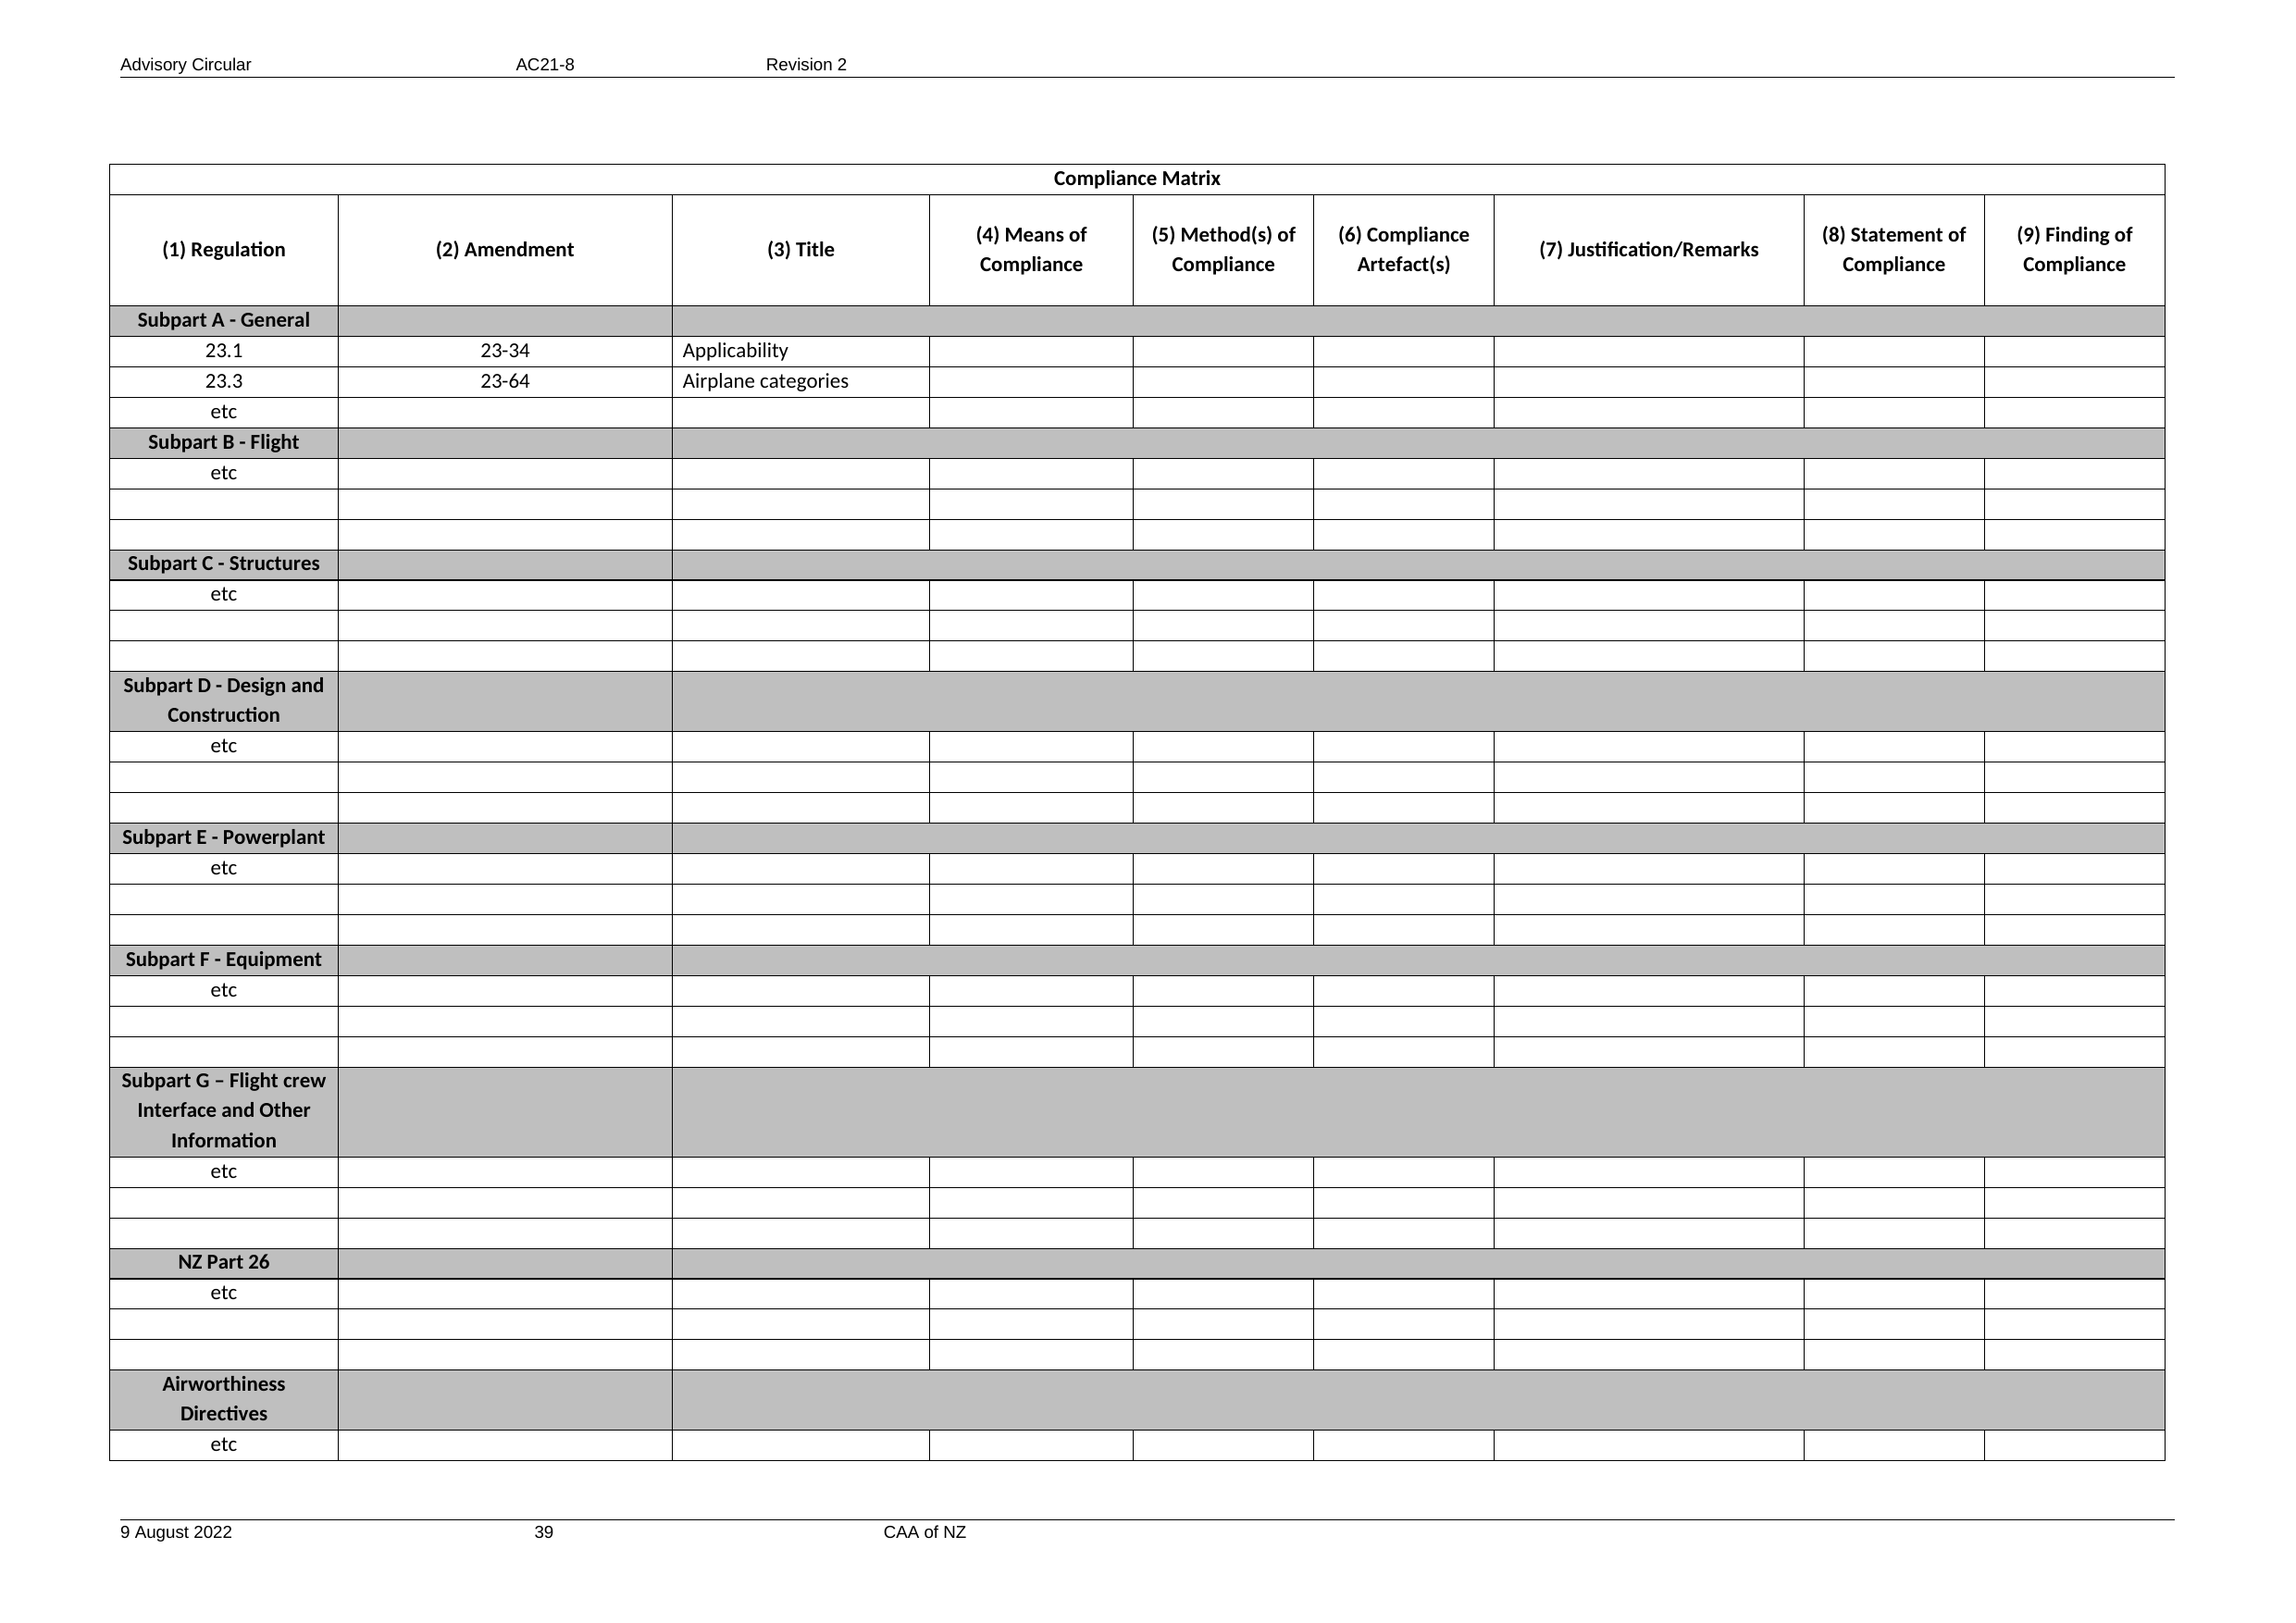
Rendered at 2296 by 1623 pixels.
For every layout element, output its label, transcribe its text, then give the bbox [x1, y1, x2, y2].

table_cell [110, 1188, 338, 1218]
table_cell [339, 306, 672, 336]
table_cell [1985, 489, 2165, 519]
table_cell [1314, 915, 1494, 945]
table_cell [673, 641, 929, 671]
table_cell [673, 672, 2165, 731]
table_cell [1134, 337, 1313, 366]
table_cell [1495, 976, 1804, 1006]
table_cell etc [110, 732, 338, 762]
table_cell [1985, 1188, 2165, 1218]
table_cell [1314, 762, 1494, 792]
table_cell [1805, 1280, 1984, 1308]
table_cell [1134, 611, 1313, 640]
table_cell [1314, 1280, 1494, 1308]
table_cell [339, 428, 672, 458]
table_cell [930, 459, 1133, 489]
table_cell Subpart G – Flight crew Interface and Other Information [110, 1068, 338, 1157]
table_cell [339, 976, 672, 1006]
table_cell [339, 672, 672, 731]
table_cell [1805, 885, 1984, 914]
table_cell [1495, 1431, 1804, 1460]
table_cell [930, 520, 1133, 549]
table_cell [1985, 520, 2165, 549]
table_cell [673, 885, 929, 914]
table_cell [1805, 337, 1984, 366]
table_cell [673, 428, 2165, 458]
table_cell [1495, 459, 1804, 489]
table_cell etc [110, 459, 338, 489]
table_cell [673, 459, 929, 489]
table_cell [1495, 1037, 1804, 1066]
table_cell [930, 1280, 1133, 1308]
table_cell (9) Finding of Compliance [1985, 195, 2165, 305]
table_cell [1985, 398, 2165, 427]
table_cell [1805, 367, 1984, 397]
table_cell Subpart C - Structures [110, 551, 338, 579]
table_cell [339, 641, 672, 671]
table_cell [1134, 1431, 1313, 1460]
table_cell [1495, 520, 1804, 549]
table_cell [339, 793, 672, 823]
table_cell [930, 489, 1133, 519]
table_cell [1805, 1007, 1984, 1035]
table_cell [1495, 641, 1804, 671]
table_cell [673, 1158, 929, 1187]
table_cell [930, 611, 1133, 640]
table_cell [673, 854, 929, 884]
table_cell [1805, 854, 1984, 884]
table_cell 23-64 [339, 367, 672, 397]
table_cell [673, 915, 929, 945]
table_cell [1134, 489, 1313, 519]
table_cell [1134, 976, 1313, 1006]
table_cell [1495, 337, 1804, 366]
table_cell [1134, 732, 1313, 762]
table_cell [339, 946, 672, 975]
table_cell [1495, 581, 1804, 610]
table_cell [930, 915, 1133, 945]
table_cell [1314, 1037, 1494, 1066]
table_cell [1314, 581, 1494, 610]
table_cell [1805, 611, 1984, 640]
table_cell [930, 1037, 1133, 1066]
table_cell [930, 1188, 1133, 1218]
table_cell [1495, 611, 1804, 640]
table_cell [673, 793, 929, 823]
table_cell [1805, 793, 1984, 823]
table_cell Subpart F - Equipment [110, 946, 338, 975]
table_cell [1805, 732, 1984, 762]
table_cell [339, 885, 672, 914]
table_cell Subpart D - Design and Construction [110, 672, 338, 731]
table_cell [1314, 641, 1494, 671]
table_cell [339, 1068, 672, 1157]
table_cell [930, 976, 1133, 1006]
table_cell Airworthiness Directives [110, 1370, 338, 1430]
table_cell [1134, 915, 1313, 945]
table_cell (1) Regulation [110, 195, 338, 305]
table_cell (3) Title [673, 195, 929, 305]
table_cell [339, 551, 672, 579]
table_cell [1495, 489, 1804, 519]
table_cell (6) Compliance Artefact(s) [1314, 195, 1494, 305]
table_cell [1985, 459, 2165, 489]
table_cell [1805, 1037, 1984, 1066]
table_cell [930, 762, 1133, 792]
table_cell etc [110, 1431, 338, 1460]
table_cell [1495, 1280, 1804, 1308]
table_cell [1805, 459, 1984, 489]
table_cell [1134, 854, 1313, 884]
table_cell [1495, 854, 1804, 884]
table_cell [1805, 1188, 1984, 1218]
table_cell [1985, 1431, 2165, 1460]
table_cell [1134, 1219, 1313, 1247]
table_cell [930, 854, 1133, 884]
table_cell [339, 520, 672, 549]
table_cell NZ Part 26 [110, 1249, 338, 1278]
table_cell [1985, 885, 2165, 914]
table_cell [339, 1158, 672, 1187]
table_cell [110, 489, 338, 519]
table_cell [1985, 854, 2165, 884]
table_cell [1314, 1188, 1494, 1218]
table_cell [673, 976, 929, 1006]
table_cell [673, 306, 2165, 336]
table_cell [673, 1188, 929, 1218]
table_cell [1495, 1340, 1804, 1369]
table_cell [1134, 641, 1313, 671]
table_cell [110, 1007, 338, 1035]
table_cell [1805, 1431, 1984, 1460]
table_cell [339, 762, 672, 792]
table_cell [930, 1340, 1133, 1369]
table_cell [673, 732, 929, 762]
table_cell 23.1 [110, 337, 338, 366]
table_cell [1805, 520, 1984, 549]
table_cell [1134, 1007, 1313, 1035]
table_cell [339, 489, 672, 519]
table_cell [1985, 793, 2165, 823]
table_cell [1805, 1158, 1984, 1187]
table_cell [930, 398, 1133, 427]
table_cell [339, 1309, 672, 1339]
table_cell etc [110, 1280, 338, 1308]
table_cell [673, 1280, 929, 1308]
table_cell [1134, 793, 1313, 823]
table_cell [1495, 1007, 1804, 1035]
table_cell [930, 581, 1133, 610]
table_cell [1134, 459, 1313, 489]
table_cell [1805, 489, 1984, 519]
table_cell [339, 459, 672, 489]
table_cell [930, 1309, 1133, 1339]
table_cell [1495, 367, 1804, 397]
table_cell [673, 824, 2165, 853]
table_cell [1314, 1340, 1494, 1369]
table_cell [1314, 337, 1494, 366]
table_cell [110, 1309, 338, 1339]
table_cell Airplane categories [673, 367, 929, 397]
table_cell [1314, 611, 1494, 640]
table_cell [1314, 1309, 1494, 1339]
table_cell (7) Justification/Remarks [1495, 195, 1804, 305]
table_cell [1805, 915, 1984, 945]
table_cell [673, 1007, 929, 1035]
table_cell [1985, 1037, 2165, 1066]
table_cell [339, 915, 672, 945]
table_cell [673, 489, 929, 519]
table_cell [673, 611, 929, 640]
table_cell [110, 641, 338, 671]
table_cell [930, 1219, 1133, 1247]
table_cell [673, 762, 929, 792]
table_cell [673, 1340, 929, 1369]
table_cell etc [110, 976, 338, 1006]
table_cell [930, 641, 1133, 671]
table_cell [1134, 581, 1313, 610]
table_cell [1805, 398, 1984, 427]
table_cell [673, 1068, 2165, 1157]
table_cell [1985, 762, 2165, 792]
table_cell [1985, 641, 2165, 671]
table_cell [339, 1280, 672, 1308]
table_cell [1805, 762, 1984, 792]
table_cell [1985, 915, 2165, 945]
table_cell [1134, 520, 1313, 549]
table_cell [339, 1188, 672, 1218]
table_cell [1314, 520, 1494, 549]
table_cell [1495, 1309, 1804, 1339]
table_cell etc [110, 398, 338, 427]
table_cell [1985, 1158, 2165, 1187]
table_cell [1134, 1340, 1313, 1369]
table_cell [1805, 1340, 1984, 1369]
table_cell [930, 885, 1133, 914]
table_cell [110, 611, 338, 640]
table_cell [1985, 581, 2165, 610]
table_cell [339, 1370, 672, 1430]
table_cell [1314, 854, 1494, 884]
table_cell [1985, 1007, 2165, 1035]
table_cell [1134, 762, 1313, 792]
table_cell [673, 1431, 929, 1460]
table_cell [339, 824, 672, 853]
table_cell [110, 520, 338, 549]
table_cell [110, 793, 338, 823]
table_cell [930, 1431, 1133, 1460]
table_cell [673, 520, 929, 549]
table_cell [339, 854, 672, 884]
table_cell [930, 793, 1133, 823]
table_cell [1805, 1219, 1984, 1247]
table_cell [1134, 1309, 1313, 1339]
table_cell [1495, 915, 1804, 945]
table_cell [1495, 398, 1804, 427]
table_cell [930, 1158, 1133, 1187]
table_cell [1495, 762, 1804, 792]
table_cell [1134, 885, 1313, 914]
table_cell [1805, 1309, 1984, 1339]
table_cell [110, 885, 338, 914]
table_cell [1495, 1158, 1804, 1187]
table_cell etc [110, 581, 338, 610]
table_cell (4) Means of Compliance [930, 195, 1133, 305]
table_cell [1985, 367, 2165, 397]
table_cell Subpart B - Flight [110, 428, 338, 458]
table_cell [1314, 398, 1494, 427]
table_cell [1805, 976, 1984, 1006]
table_cell Subpart E - Powerplant [110, 824, 338, 853]
table_cell [110, 762, 338, 792]
table_cell [930, 337, 1133, 366]
table_cell [673, 398, 929, 427]
table_cell [1985, 976, 2165, 1006]
table_cell [1495, 1188, 1804, 1218]
table_cell [339, 1249, 672, 1278]
table_cell [1495, 793, 1804, 823]
table_cell [673, 1219, 929, 1247]
table_cell [339, 1340, 672, 1369]
table_cell [1985, 1280, 2165, 1308]
table_cell [673, 581, 929, 610]
table_cell [110, 915, 338, 945]
table_cell [1985, 611, 2165, 640]
table_cell [339, 581, 672, 610]
table_cell [673, 1249, 2165, 1278]
table_cell [1805, 581, 1984, 610]
table_cell [1134, 1158, 1313, 1187]
table_cell [1314, 1431, 1494, 1460]
table_cell (2) Amendment [339, 195, 672, 305]
table_cell [1314, 976, 1494, 1006]
table_cell [673, 1037, 929, 1066]
table_cell [339, 1037, 672, 1066]
table_cell [339, 732, 672, 762]
table_cell [110, 1219, 338, 1247]
table_cell [339, 1007, 672, 1035]
table_cell [673, 551, 2165, 579]
table_cell [1805, 641, 1984, 671]
table_cell [1314, 459, 1494, 489]
table_cell [1314, 489, 1494, 519]
table_cell etc [110, 854, 338, 884]
table_cell Applicability [673, 337, 929, 366]
table_cell 23-34 [339, 337, 672, 366]
table_cell Subpart A - General [110, 306, 338, 336]
table_cell [1314, 732, 1494, 762]
table_cell [1314, 367, 1494, 397]
table_cell [1134, 1188, 1313, 1218]
table_cell (8) Statement of Compliance [1805, 195, 1984, 305]
table_cell [339, 1219, 672, 1247]
table_cell (5) Method(s) of Compliance [1134, 195, 1313, 305]
table_cell [1495, 732, 1804, 762]
table_cell [673, 1370, 2165, 1430]
table_cell [1314, 885, 1494, 914]
table_cell [673, 946, 2165, 975]
table_cell [1985, 732, 2165, 762]
table_cell [1134, 398, 1313, 427]
table_header Compliance Matrix [110, 165, 2165, 194]
table_cell [930, 732, 1133, 762]
table_cell [339, 398, 672, 427]
table_cell [339, 611, 672, 640]
table_cell [1314, 1219, 1494, 1247]
table_cell [673, 1309, 929, 1339]
table_cell [1495, 1219, 1804, 1247]
table_cell [1495, 885, 1804, 914]
table_cell etc [110, 1158, 338, 1187]
table_cell [1314, 1007, 1494, 1035]
table_cell [1985, 337, 2165, 366]
table_cell [930, 1007, 1133, 1035]
table_cell [1985, 1309, 2165, 1339]
table_cell [1134, 367, 1313, 397]
table_cell 23.3 [110, 367, 338, 397]
table_cell [930, 367, 1133, 397]
table_cell [1985, 1340, 2165, 1369]
table_cell [110, 1037, 338, 1066]
table_cell [1314, 793, 1494, 823]
table_cell [1134, 1280, 1313, 1308]
table_cell [1314, 1158, 1494, 1187]
table_cell [339, 1431, 672, 1460]
table_cell [110, 1340, 338, 1369]
table_cell [1134, 1037, 1313, 1066]
table_cell [1985, 1219, 2165, 1247]
